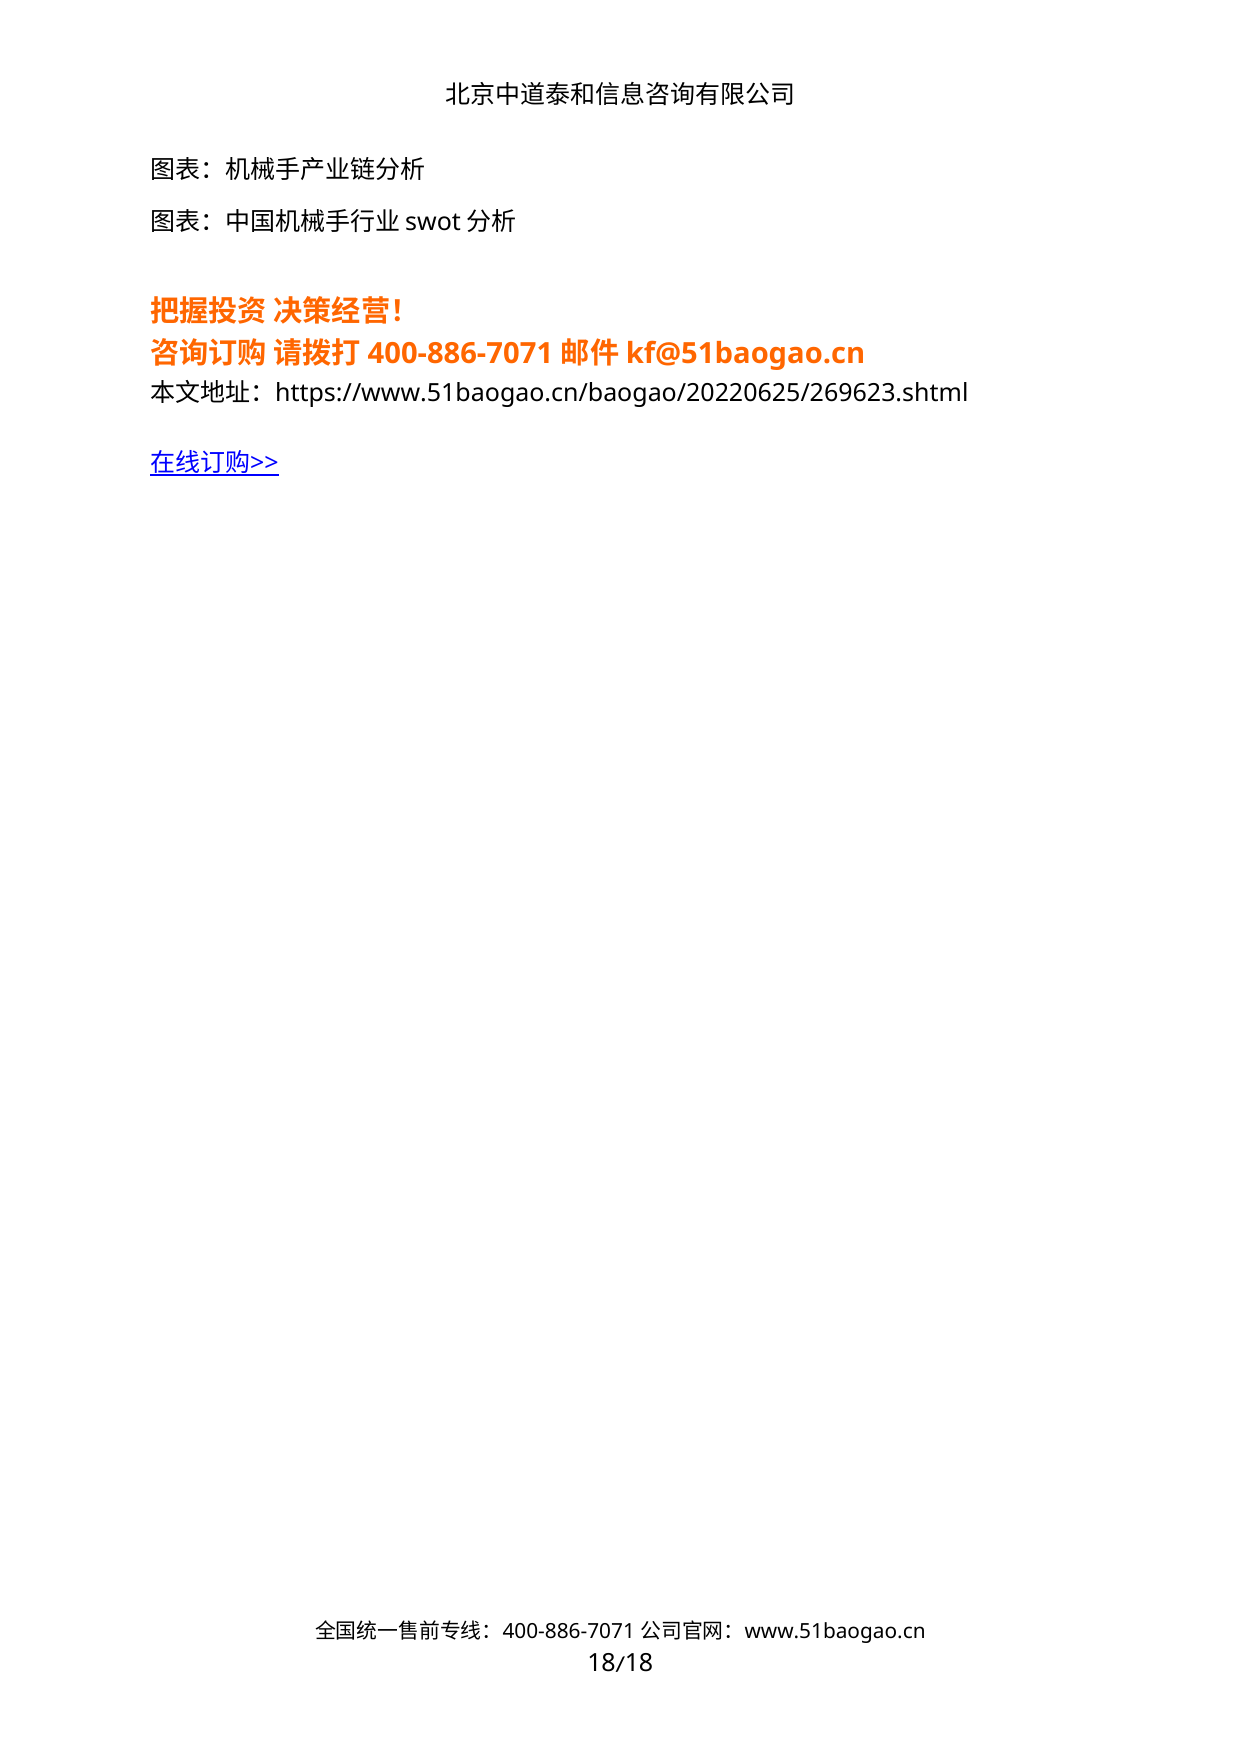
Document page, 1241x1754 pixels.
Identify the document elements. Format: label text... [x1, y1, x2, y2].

text 图表：中国机械手行业swot分析 [150, 202, 1090, 238]
text 把握投资 决策经营！咨询订购 请拨打 400-886-7071 邮件 kf@51baogao.cn本文地址：https://www.51baogao.cn/baogao/20220625/269623.shtml [150, 254, 1090, 409]
text 图表：机械手产业链分析 [150, 150, 1090, 186]
text 在线订购>> [150, 409, 1090, 479]
